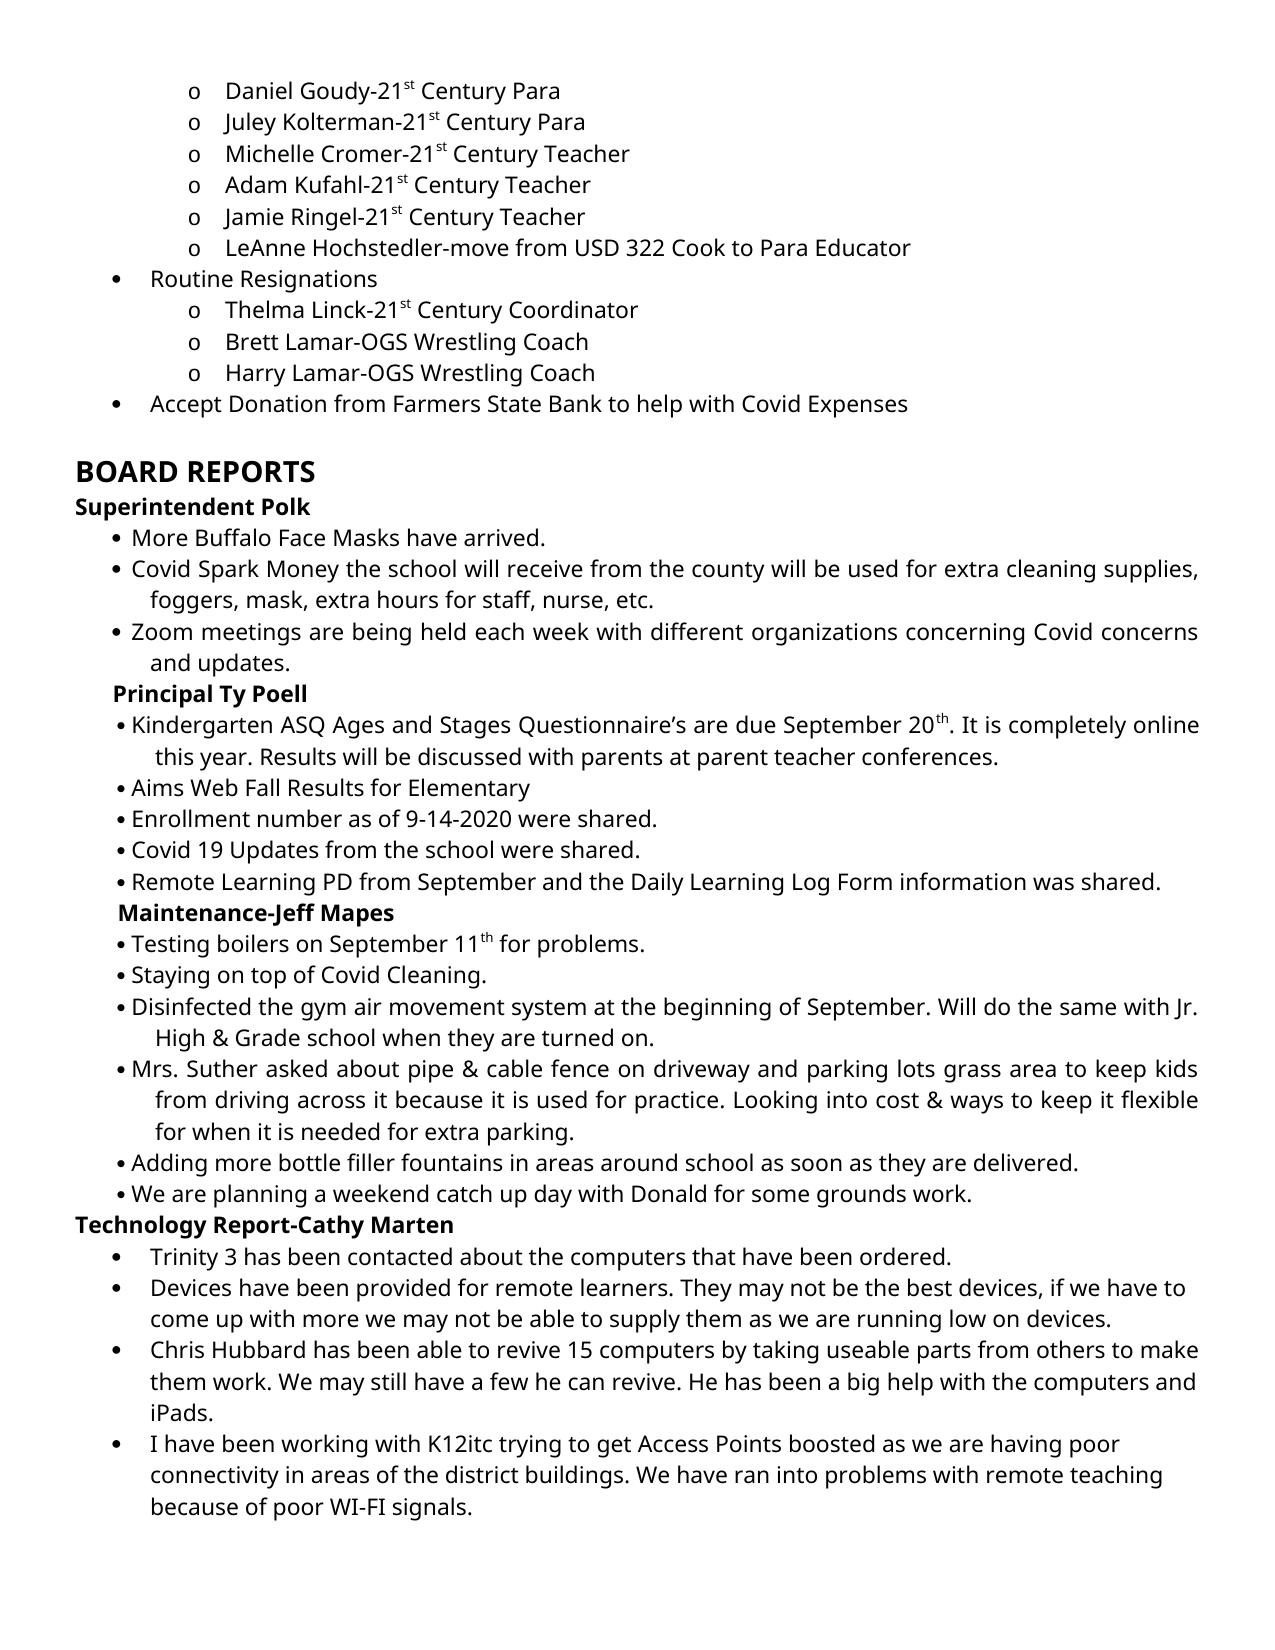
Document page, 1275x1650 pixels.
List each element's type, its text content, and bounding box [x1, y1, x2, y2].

list Chris Hubbard has been able to revive 15 computers by taking useable parts from others to make them work. We may still have a few he can revive. He has been a big help with the computers and iPads. [112, 1334, 1200, 1428]
text BOARD REPORTS [75, 451, 1200, 491]
text Technology Report-Cathy Marten [75, 1209, 1200, 1241]
list Routine Resignations [112, 263, 1200, 294]
text Maintenance-Jeff Mapes [117, 897, 1200, 928]
list Enrollment number as of 9-14-2020 were shared. [117, 803, 1200, 834]
list Aims Web Fall Results for Elementary [117, 772, 1200, 803]
text Superintendent Polk [75, 491, 1200, 522]
list Brett Lamar-OGS Wrestling Coach [187, 326, 1200, 357]
list Zoom meetings are being held each week with different organizations concerning Covid concerns and updates. [112, 616, 1200, 678]
list LeAnne Hochstedler-move from USD 322 Cook to Para Educator [187, 232, 1200, 263]
list Daniel Goudy-21st Century Para [187, 75, 1200, 106]
list Juley Kolterman-21st Century Para [187, 106, 1200, 138]
text Principal Ty Poell [112, 678, 1200, 709]
list Covid 19 Updates from the school were shared. [117, 834, 1200, 866]
list Michelle Cromer-21st Century Teacher [187, 138, 1200, 169]
list More Buffalo Face Masks have arrived. [112, 522, 1200, 553]
list Staying on top of Covid Cleaning. [117, 959, 1200, 991]
list Testing boilers on September 11th for problems. [117, 928, 1200, 959]
list Adam Kufahl-21st Century Teacher [187, 169, 1200, 200]
list Disinfected the gym air movement system at the beginning of September. Will do the same with Jr. High & Grade school when they are turned on. [117, 991, 1200, 1053]
list Mrs. Suther asked about pipe & cable fence on driveway and parking lots grass area to keep kids from driving across it because it is used for practice. Looking into cost & ways to keep it flexible for when it is needed for extra parking. [117, 1053, 1200, 1147]
list Devices have been provided for remote learners. They may not be the best devices, if we have to come up with more we may not be able to supply them as we are running low on devices. [112, 1272, 1200, 1334]
list Thelma Linck-21st Century Coordinator [187, 294, 1200, 326]
list Jamie Ringel-21st Century Teacher [187, 200, 1200, 232]
list Adding more bottle filler fountains in areas around school as soon as they are delivered. [117, 1147, 1200, 1178]
list Kindergarten ASQ Ages and Stages Questionnaire’s are due September 20th. It is completely online this year. Results will be discussed with parents at parent teacher conferences. [117, 709, 1200, 772]
list Harry Lamar-OGS Wrestling Coach [187, 357, 1200, 388]
list I have been working with K12itc trying to get Access Points boosted as we are having poor connectivity in areas of the district buildings. We have ran into problems with remote teaching because of poor WI-FI signals. [112, 1428, 1200, 1522]
list Covid Spark Money the school will receive from the county will be used for extra cleaning supplies, foggers, mask, extra hours for staff, nurse, etc. [112, 553, 1200, 616]
list We are planning a weekend catch up day with Donald for some grounds work. [117, 1178, 1200, 1209]
list Trinity 3 has been contacted about the computers that have been ordered. [112, 1241, 1200, 1272]
list Accept Donation from Farmers State Bank to help with Covid Expenses [112, 388, 1200, 420]
list Remote Learning PD from September and the Daily Learning Log Form information was shared. [117, 866, 1200, 897]
